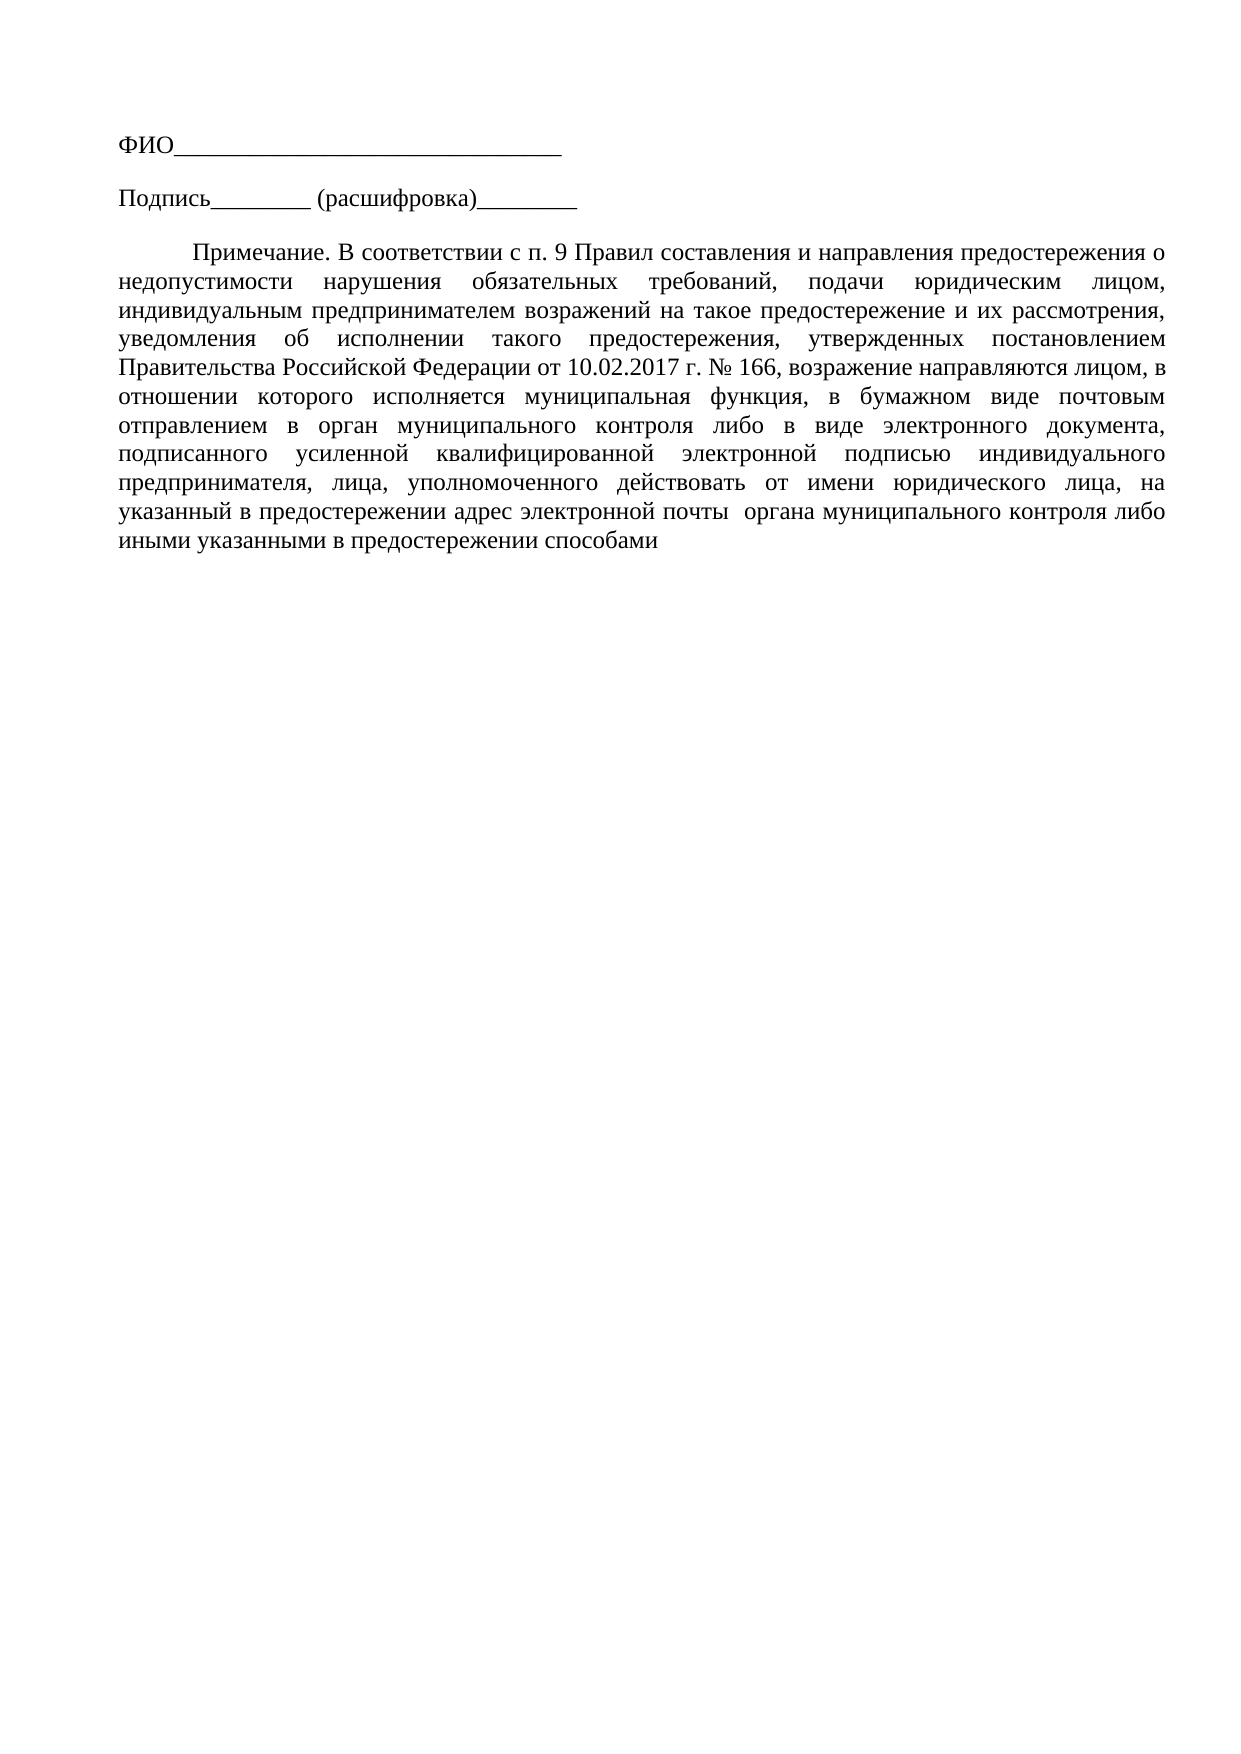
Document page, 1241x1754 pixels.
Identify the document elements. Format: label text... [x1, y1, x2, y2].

text Подпись________ (расшифровка)________ [118, 183, 1152, 212]
text ФИО_______________________________ [118, 130, 1152, 158]
text Примечание. В соответствии с п. 9 Правил составления и направления предостережения о недопустимости нарушения обязательных требований, подачи юридическим лицом, индивидуальным предпринимателем возражений на такое предостережение и их рассмотрения, уведомления об исполнении такого предостережения, утвержденных постановлением Правительства Российской Федерации от 10.02.2017 г. № 166, возражение направляются лицом, в отношении которого исполняется муниципальная функция, в бумажном виде почтовым отправлением в орган муниципального контроля либо в виде электронного документа, подписанного усиленной квалифицированной электронной подписью индивидуального предпринимателя, лица, уполномоченного действовать от имени юридического лица, на указанный в предостережении адрес электронной почты органа муниципального контроля либо иными указанными в предостережении способами [118, 237, 1167, 553]
